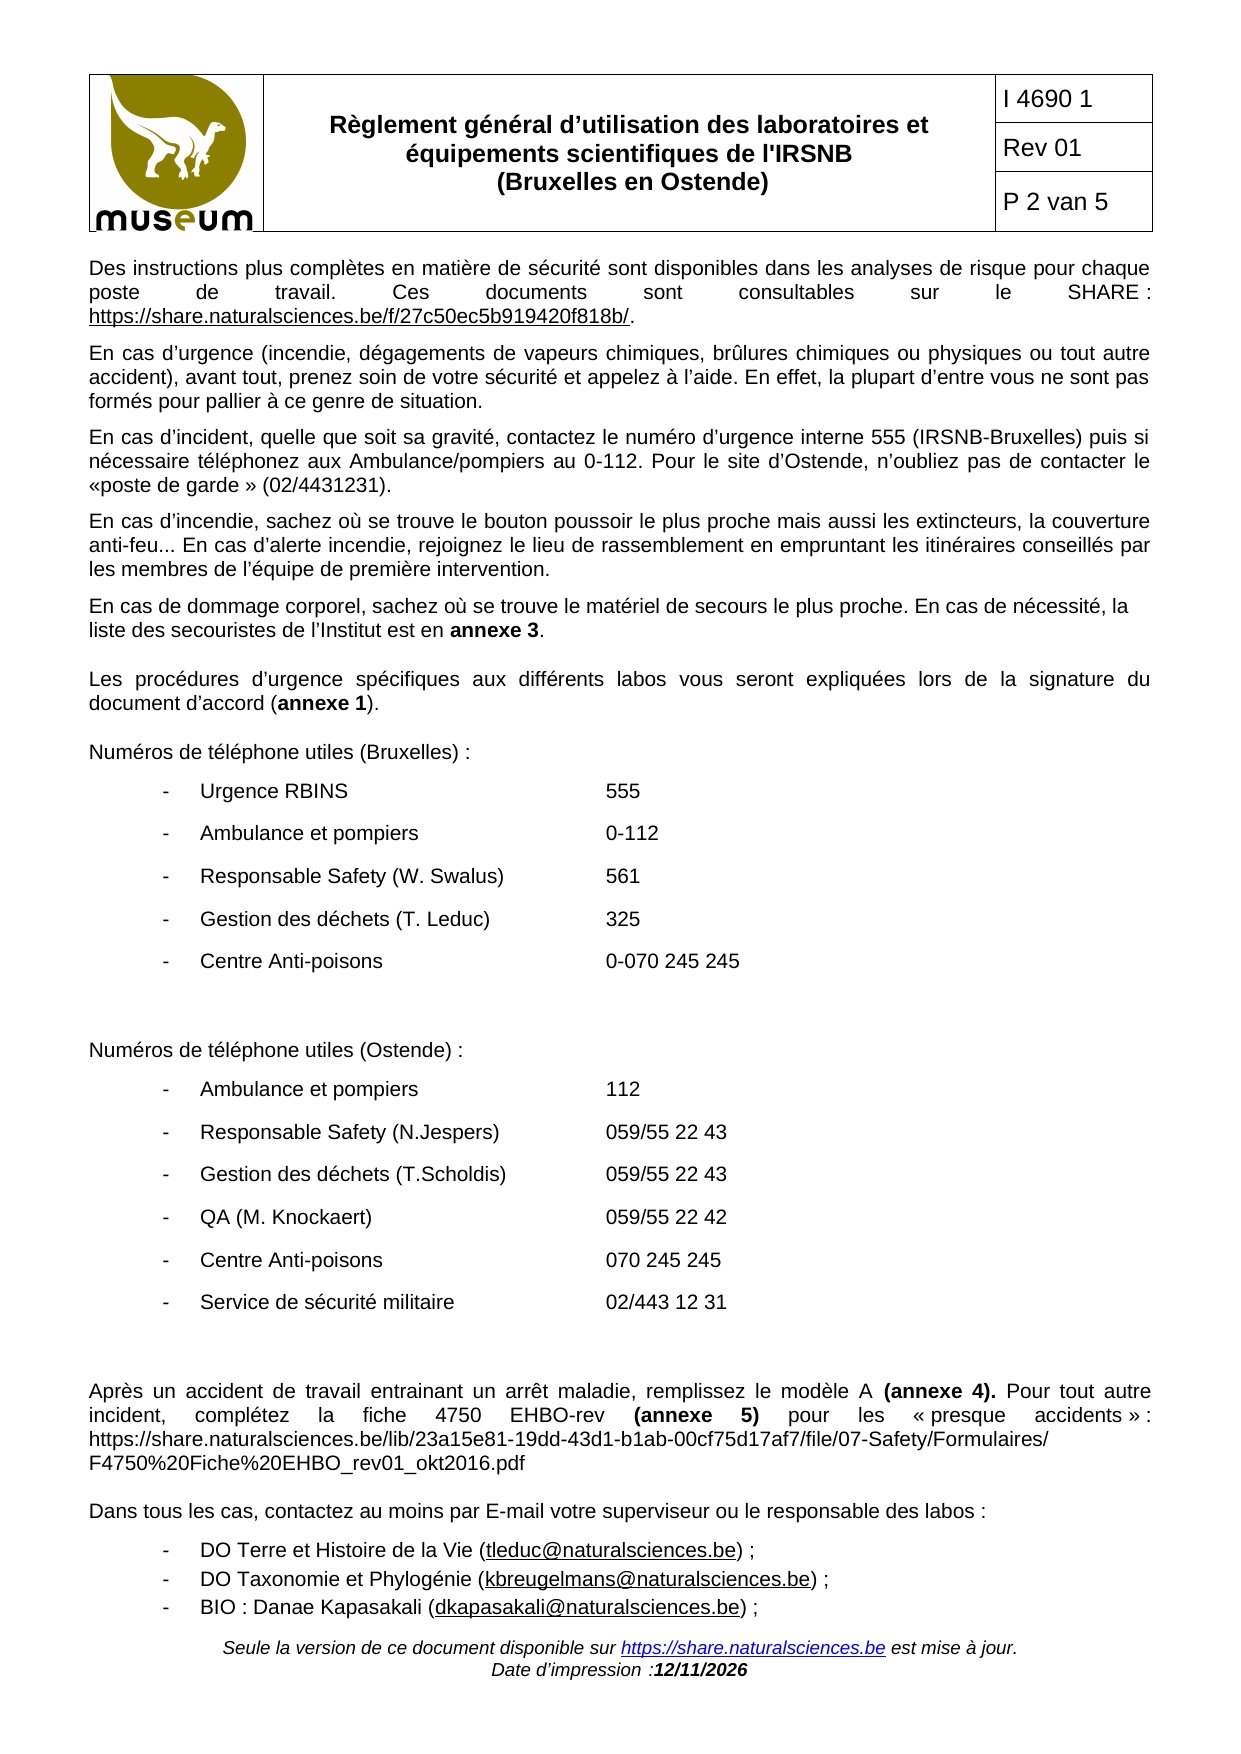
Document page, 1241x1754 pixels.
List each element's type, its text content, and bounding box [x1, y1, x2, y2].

picture [96, 75, 253, 232]
text Numéros de téléphone utiles (Bruxelles) : [89, 739, 1152, 763]
list DO Taxonomie et Phylogénie (kbreugelmans@naturalsciences.be) ; [162, 1564, 1152, 1592]
text Des instructions plus complètes en matière de sécurité sont disponibles dans les analyses de risque pour chaque poste de travail. Ces documents sont consultables sur le SHARE : https://share.naturalsciences.be/f/27c50ec5b919420f818b/. [89, 256, 1152, 328]
text Dans tous les cas, contactez au moins par E-mail votre superviseur ou le responsable des labos : [89, 1499, 1152, 1523]
list Responsable Safety (N.Jespers) 059/55 22 43 [162, 1117, 1152, 1145]
list QA (M. Knockaert) 059/55 22 42 [162, 1202, 1152, 1231]
list Centre Anti-poisons 0-070 245 245 [162, 946, 1152, 975]
text En cas d’urgence (incendie, dégagements de vapeurs chimiques, brûlures chimiques ou physiques ou tout autre accident), avant tout, prenez soin de votre sécurité et appelez à l’aide. En effet, la plupart d’entre vous ne sont pas formés pour pallier à ce genre de situation. [89, 341, 1152, 412]
list Responsable Safety (W. Swalus) 561 [162, 861, 1152, 889]
list Service de sécurité militaire 02/443 12 31 [162, 1287, 1152, 1316]
text Numéros de téléphone utiles (Ostende) : [89, 1038, 1152, 1062]
list Gestion des déchets (T. Leduc) 325 [162, 904, 1152, 932]
list Ambulance et pompiers 0-112 [162, 818, 1152, 847]
list DO Terre et Histoire de la Vie (tleduc@naturalsciences.be) ; [162, 1535, 1152, 1564]
list BIO : Danae Kapasakali (dkapasakali@naturalsciences.be) ; [162, 1592, 1152, 1621]
text Après un accident de travail entrainant un arrêt maladie, remplissez le modèle A (annexe 4). Pour tout autre incident, complétez la fiche 4750 EHBO-rev (annexe 5) pour les « presque accidents » : https://share.naturalsciences.be/lib/23a15e81-19dd-43d1-b1ab-00cf75d17af7/file/07-Safety/Formulaires/ F4750%20Fiche%20EHBO_rev01_okt2016.pdf [89, 1379, 1152, 1475]
text En cas d’incident, quelle que soit sa gravité, contactez le numéro d’urgence interne 555 (IRSNB-Bruxelles) puis si nécessaire téléphonez aux Ambulance/pompiers au 0-112. Pour le site d’Ostende, n’oubliez pas de contacter le «poste de garde » (02/4431231). [89, 425, 1152, 497]
list Ambulance et pompiers 112 [162, 1074, 1152, 1103]
list Gestion des déchets (T.Scholdis) 059/55 22 43 [162, 1159, 1152, 1188]
list Urgence RBINS 555 [162, 776, 1152, 804]
text En cas d’incendie, sachez où se trouve le bouton poussoir le plus proche mais aussi les extincteurs, la couverture anti-feu... En cas d’alerte incendie, rejoignez le lieu de rassemblement en empruntant les itinéraires conseillés par les membres de l’équipe de première intervention. [89, 509, 1152, 581]
list Centre Anti-poisons 070 245 245 [162, 1245, 1152, 1273]
text Les procédures d’urgence spécifiques aux différents labos vous seront expliquées lors de la signature du document d’accord (annexe 1). [89, 667, 1152, 714]
text En cas de dommage corporel, sachez où se trouve le matériel de secours le plus proche. En cas de nécessité, la liste des secouristes de l’Institut est en annexe 3. [89, 594, 1152, 642]
